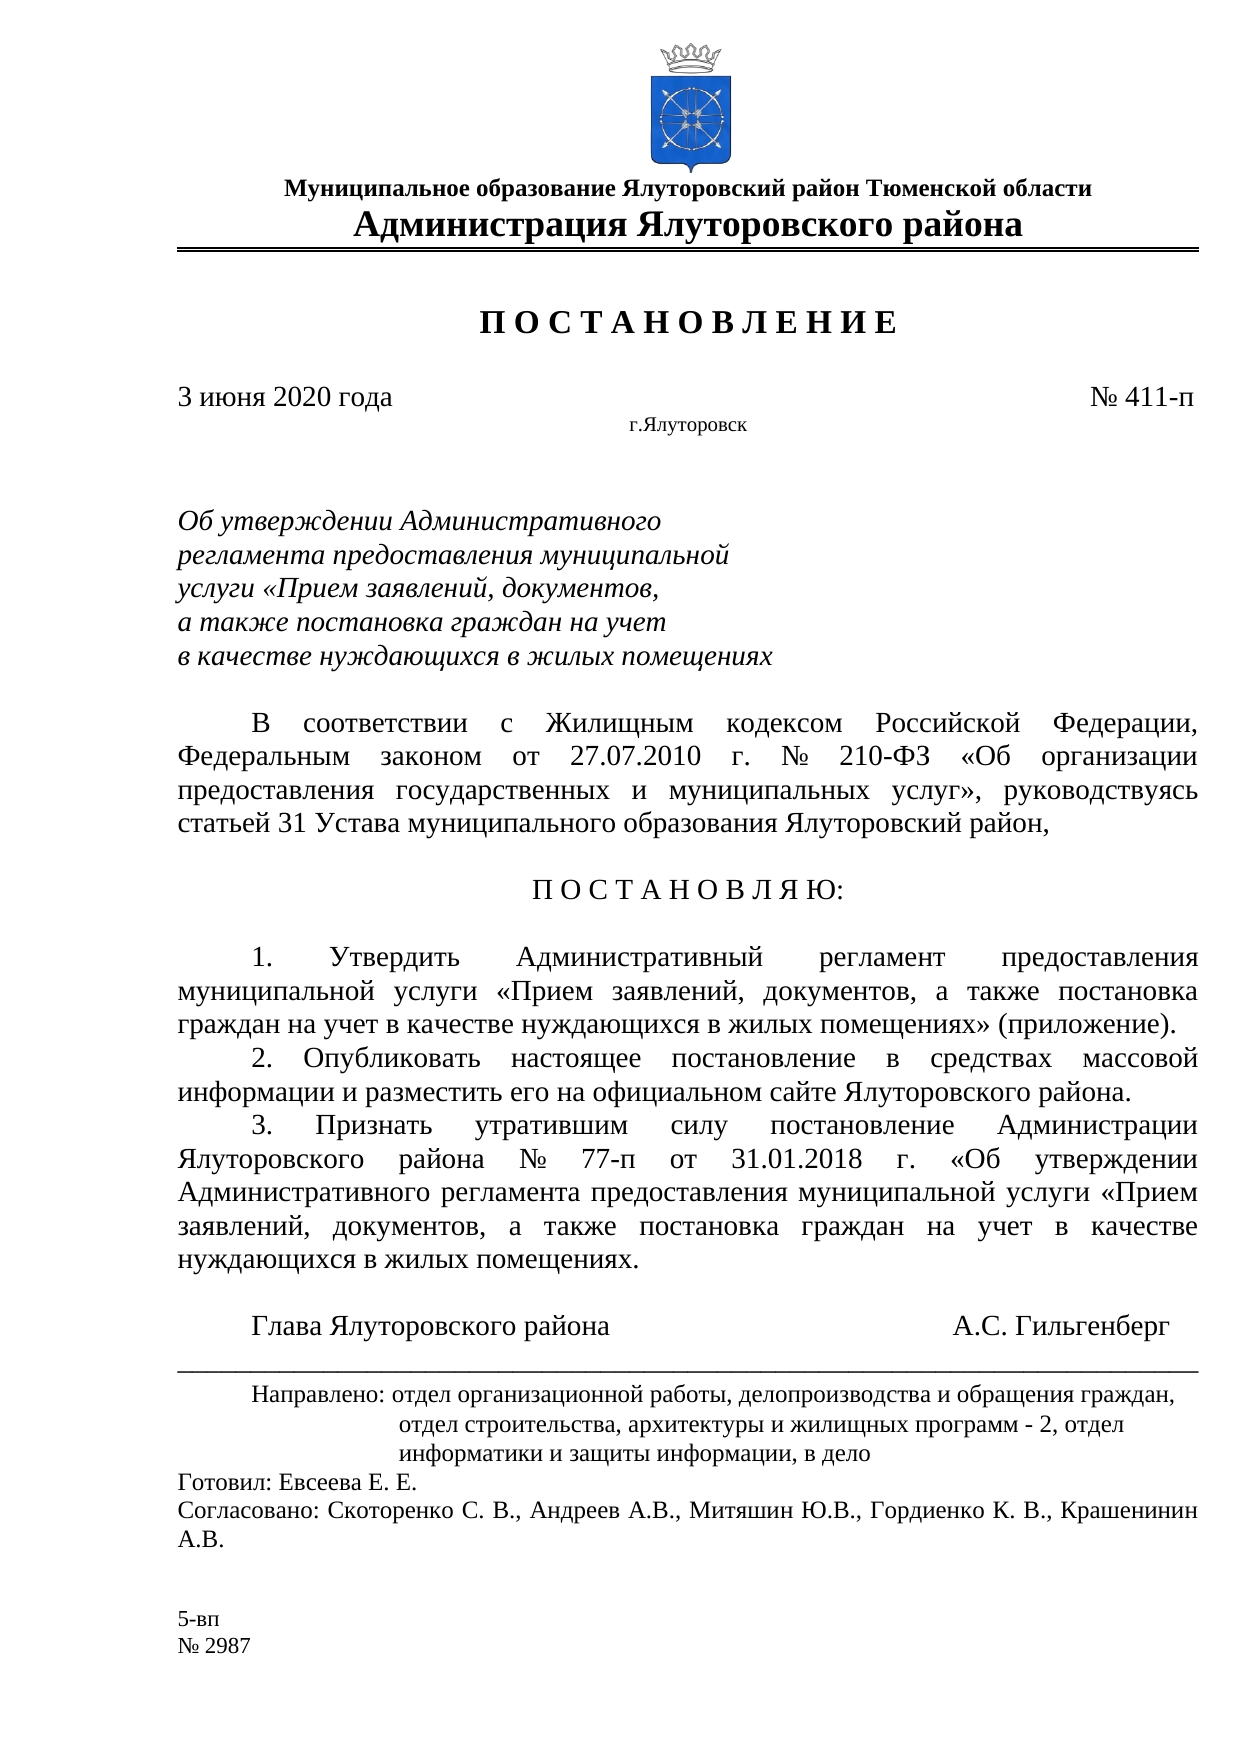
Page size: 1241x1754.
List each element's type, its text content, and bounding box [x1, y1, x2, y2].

text г.Ялуторовск [177, 412, 1199, 436]
text Администрация Ялуторовского района [177, 202, 1199, 247]
text П О С Т А Н О В Л Я Ю: [177, 872, 1199, 906]
text Глава Ялуторовского района А.С. Гильгенберг [177, 1308, 1199, 1342]
text 2. Опубликовать настоящее постановление в средствах массовой информации и разместить его на официальном сайте Ялуторовского района. [177, 1040, 1199, 1107]
text Муниципальное образование Ялуторовский район Тюменской области [177, 173, 1199, 202]
text 3. Признать утратившим силу постановление Администрации Ялуторовского района № 77-п от 31.01.2018 г. «Об утверждении Административного регламента предоставления муниципальной услуги «Прием заявлений, документов, а также постановка граждан на учет в качестве нуждающихся в жилых помещениях. [177, 1107, 1199, 1275]
text П О С Т А Н О В Л Е Н И Е [177, 302, 1199, 340]
text В соответствии с Жилищным кодексом Российской Федерации, Федеральным законом от 27.07.2010 г. № 210-ФЗ «Об организации предоставления государственных и муниципальных услуг», руководствуясь статьей 31 Устава муниципального образования Ялуторовский район, [177, 705, 1199, 839]
text а также постановка граждан на учет [177, 604, 1199, 638]
text 3 июня 2020 года № 411-п [177, 379, 1199, 412]
text регламента предоставления муниципальной [177, 537, 1199, 571]
text 1. Утвердить Административный регламент предоставления муниципальной услуги «Прием заявлений, документов, а также постановка граждан на учет в качестве нуждающихся в жилых помещениях» (приложение). [177, 939, 1199, 1040]
text услуги «Прием заявлений, документов, [177, 571, 1199, 604]
text Об утверждении Административного [177, 503, 1199, 537]
text Готовил: Евсеева Е. Е. [177, 1467, 1199, 1495]
text Согласовано: Скоторенко С. В., Андреев А.В., Митяшин Ю.В., Гордиенко К. В., Крашенинин А.В. [177, 1495, 1199, 1553]
text 5-вп [177, 1606, 1199, 1632]
text в качестве нуждающихся в жилых помещениях [177, 638, 1199, 671]
text № 2987 [177, 1632, 1199, 1658]
picture [649, 41, 732, 174]
text ______________________________________________________________________ Направлено: отдел организационной работы, делопроизводства и обращения граждан, отдел строительства, архитектуры и жилищных программ - 2, отдел информатики и защиты информации, в дело [177, 1342, 1199, 1467]
